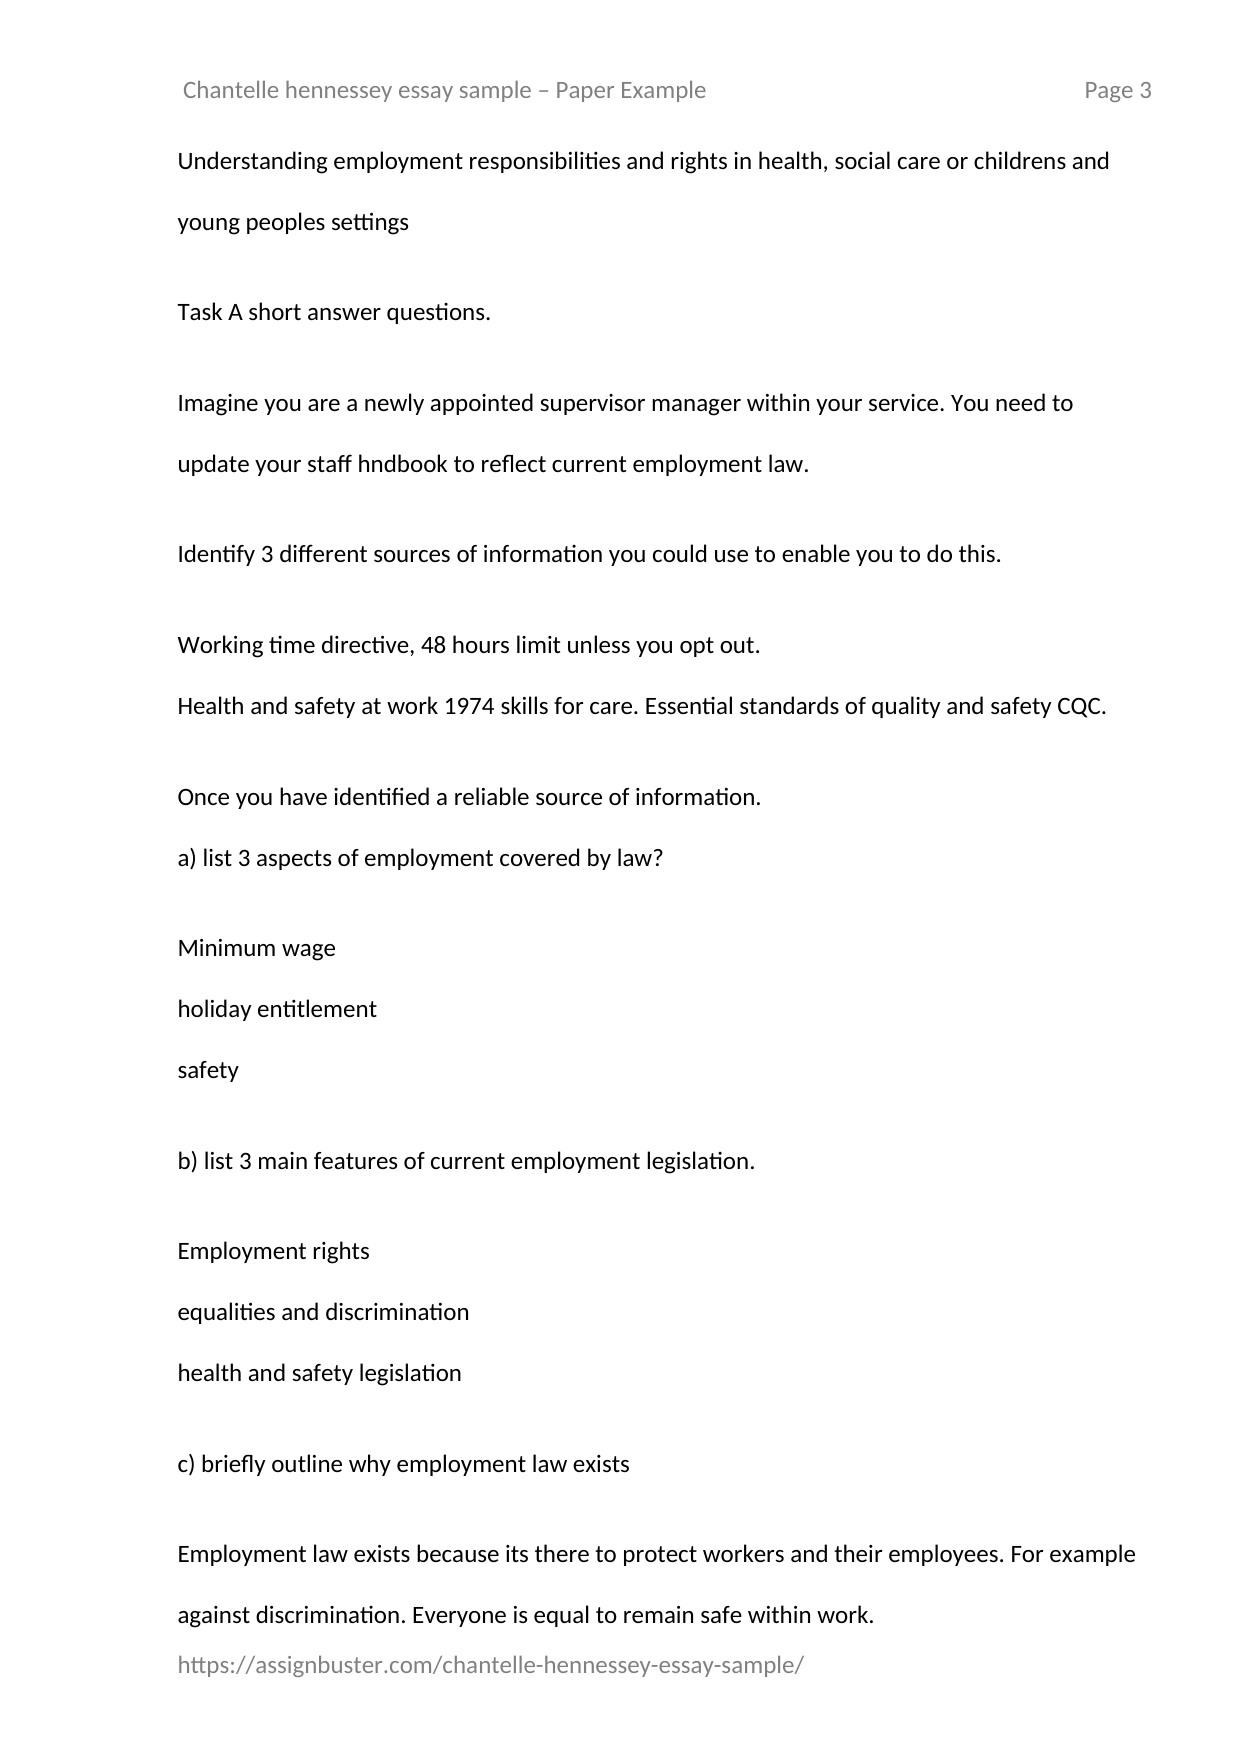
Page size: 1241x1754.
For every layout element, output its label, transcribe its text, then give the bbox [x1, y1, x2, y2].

text b) list 3 main features of current employment legislation. [177, 1145, 1152, 1175]
text Employment rights equalities and discrimination health and safety legislation [177, 1235, 1152, 1388]
text Once you have identified a reliable source of information. a) list 3 aspects of employment covered by law? [177, 781, 1152, 872]
text Employment law exists because its there to protect workers and their employees. For example against discrimination. Everyone is equal to remain safe within work. [177, 1538, 1152, 1630]
text Imagine you are a newly appointed supervisor manager within your service. You need to update your staff hndbook to reflect current employment law. [177, 387, 1152, 479]
text Working time directive, 48 hours limit unless you opt out. Health and safety at work 1974 skills for care. Essential standards of quality and safety CQC. [177, 629, 1152, 721]
text c) briefly outline why employment law exists [177, 1448, 1152, 1478]
text Identify 3 different sources of information you could use to enable you to do this. [177, 539, 1152, 569]
text Task A short answer questions. [177, 297, 1152, 327]
text Minimum wage holiday entitlement safety [177, 932, 1152, 1085]
text Understanding employment responsibilities and rights in health, social care or childrens and young peoples settings [177, 145, 1152, 237]
